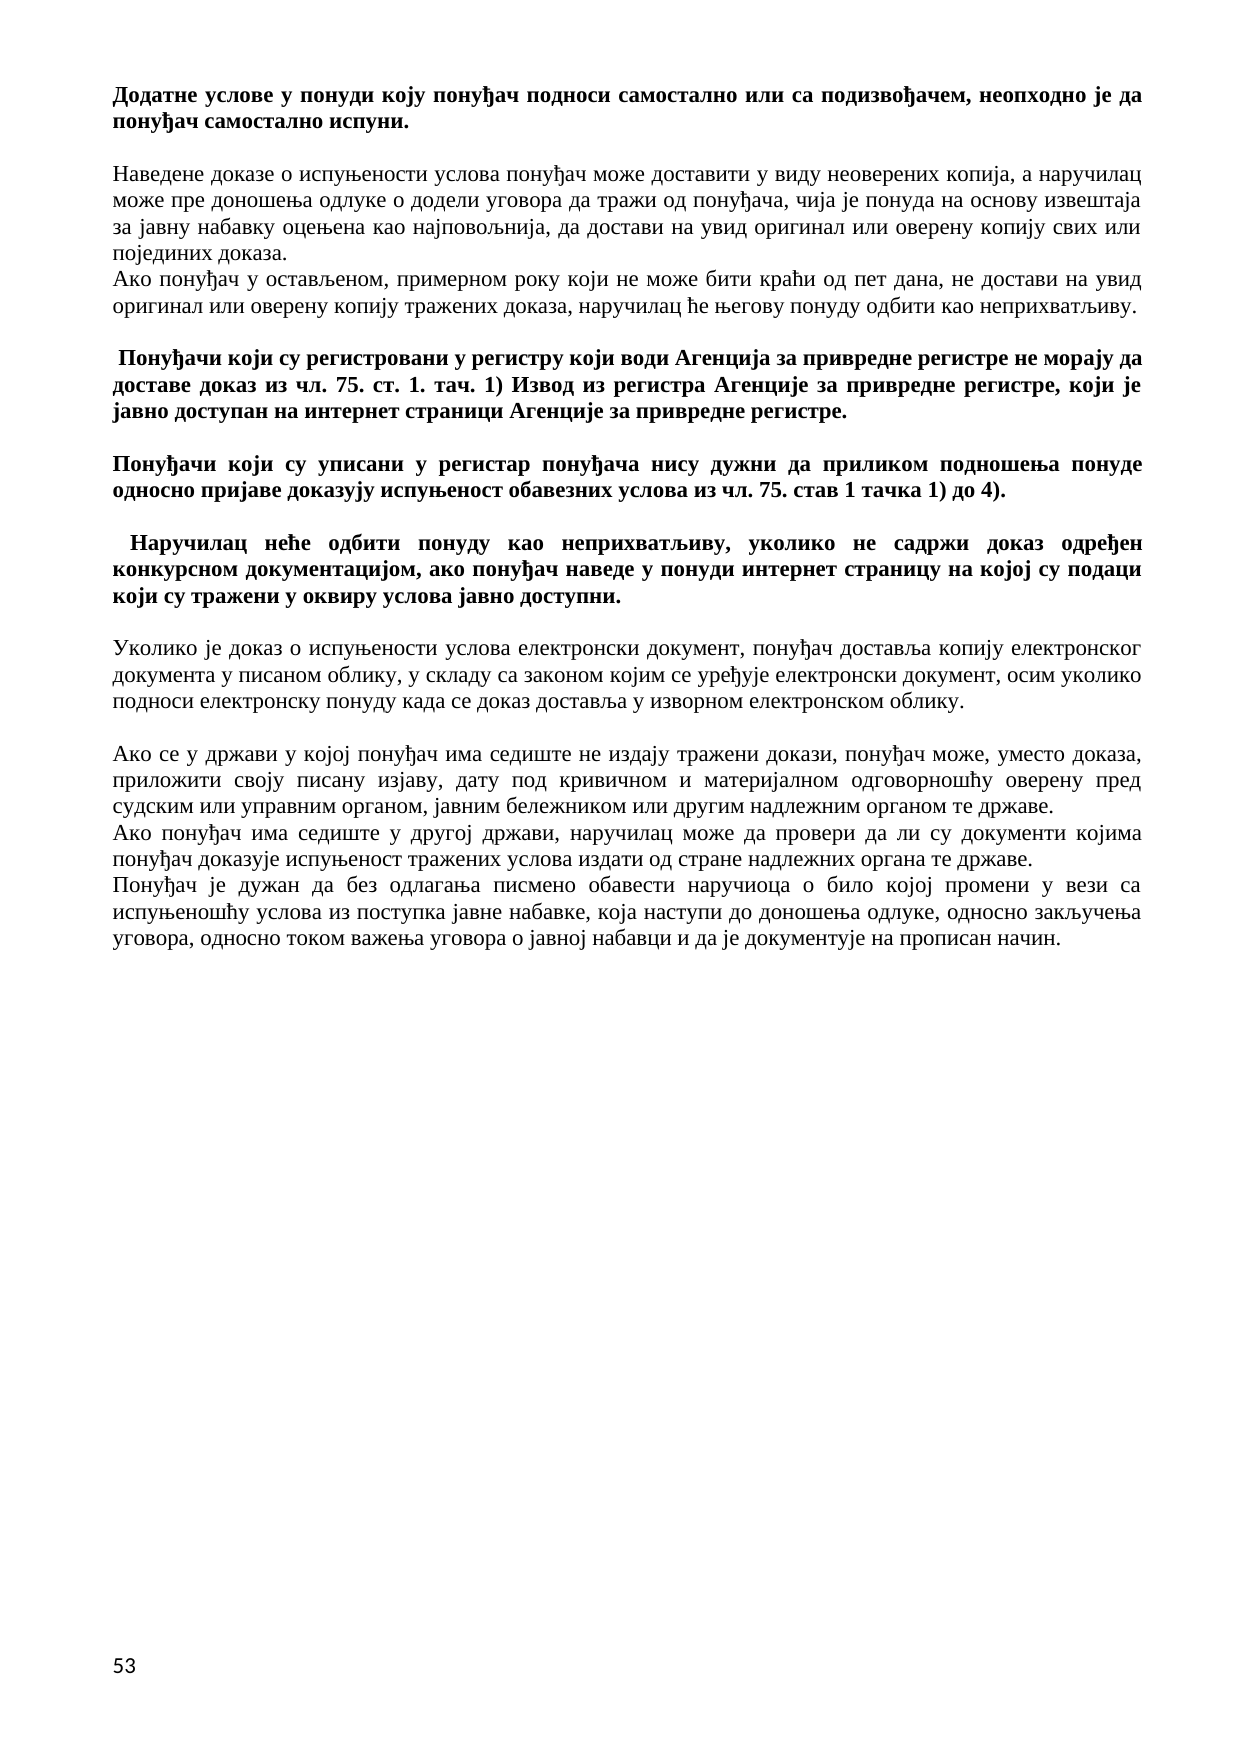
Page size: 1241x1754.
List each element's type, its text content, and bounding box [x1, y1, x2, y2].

text Понуђачи који су уписани у регистар понуђача нису дужни да приликом подношења понуде односно пријаве доказују испуњеност обавезних услова из чл. 75. став 1 тачка 1) до 4). [112, 450, 1143, 503]
text Уколико је доказ о испуњености услова електронски документ, понуђач доставља копију електронског документа у писаном облику, у складу са законом којим се уређује електронски документ, осим уколико подноси електронску понуду када се доказ доставља у изворном електронском облику. [112, 634, 1143, 713]
text Наручилац неће одбити понуду као неприхватљиву, уколико не садржи доказ одређен конкурсном документацијом, ако понуђач наведе у понуди интернет страницу на којој су подаци који су тражени у оквиру услова јавно доступни. [112, 529, 1143, 608]
text Наведене доказе о испуњености услова понуђач може доставити у виду неоверених копија, а наручилац може пре доношења одлуке о додели уговора да тражи од понуђача, чија је понуда на основу извештаја за јавну набавку оцењена као најповољнија, да достави на увид оригинал или оверену копију свих или појединих доказа. [112, 160, 1143, 265]
text Понуђачи који су регистровани у регистру који води Агенција за привредне регистре не морају да доставе доказ из чл. 75. ст. 1. тач. 1) Извод из регистра Агенције за привредне регистре, који је јавно доступан на интернет страници Агенције за привредне регистре. [112, 344, 1143, 423]
text Понуђач је дужан да без одлагања писмено обавести наручиоца о било којој промени у вези са испуњеношћу услова из поступка јавне набавке, која наступи до доношења одлуке, односно закључења уговора, односно током важења уговора о јавној набавци и да је документује на прописан начин. [112, 872, 1143, 951]
text Додатне услове у понуди коју понуђач подноси самостално или са подизвођачем, неопходно је да понуђач самостално испуни. [112, 81, 1143, 134]
text Ако се у држави у којој понуђач има седиште не издају тражени докази, понуђач може, уместо доказа, приложити своју писану изјаву, дату под кривичном и материјалном одговорношћу оверену пред судским или управним органом, јавним бележником или другим надлежним органом те државе. [112, 740, 1143, 819]
text Ако понуђач има седиште у другој држави, наручилац може да провери да ли су документи којима понуђач доказује испуњеност тражених услова издати од стране надлежних органа те државе. [112, 819, 1143, 872]
text Ако понуђач у остављеном, примерном року који не може бити краћи од пет дана, не достави на увид оригинал или оверену копију тражених доказа, наручилац ће његову понуду одбити као неприхватљиву. [112, 265, 1143, 318]
